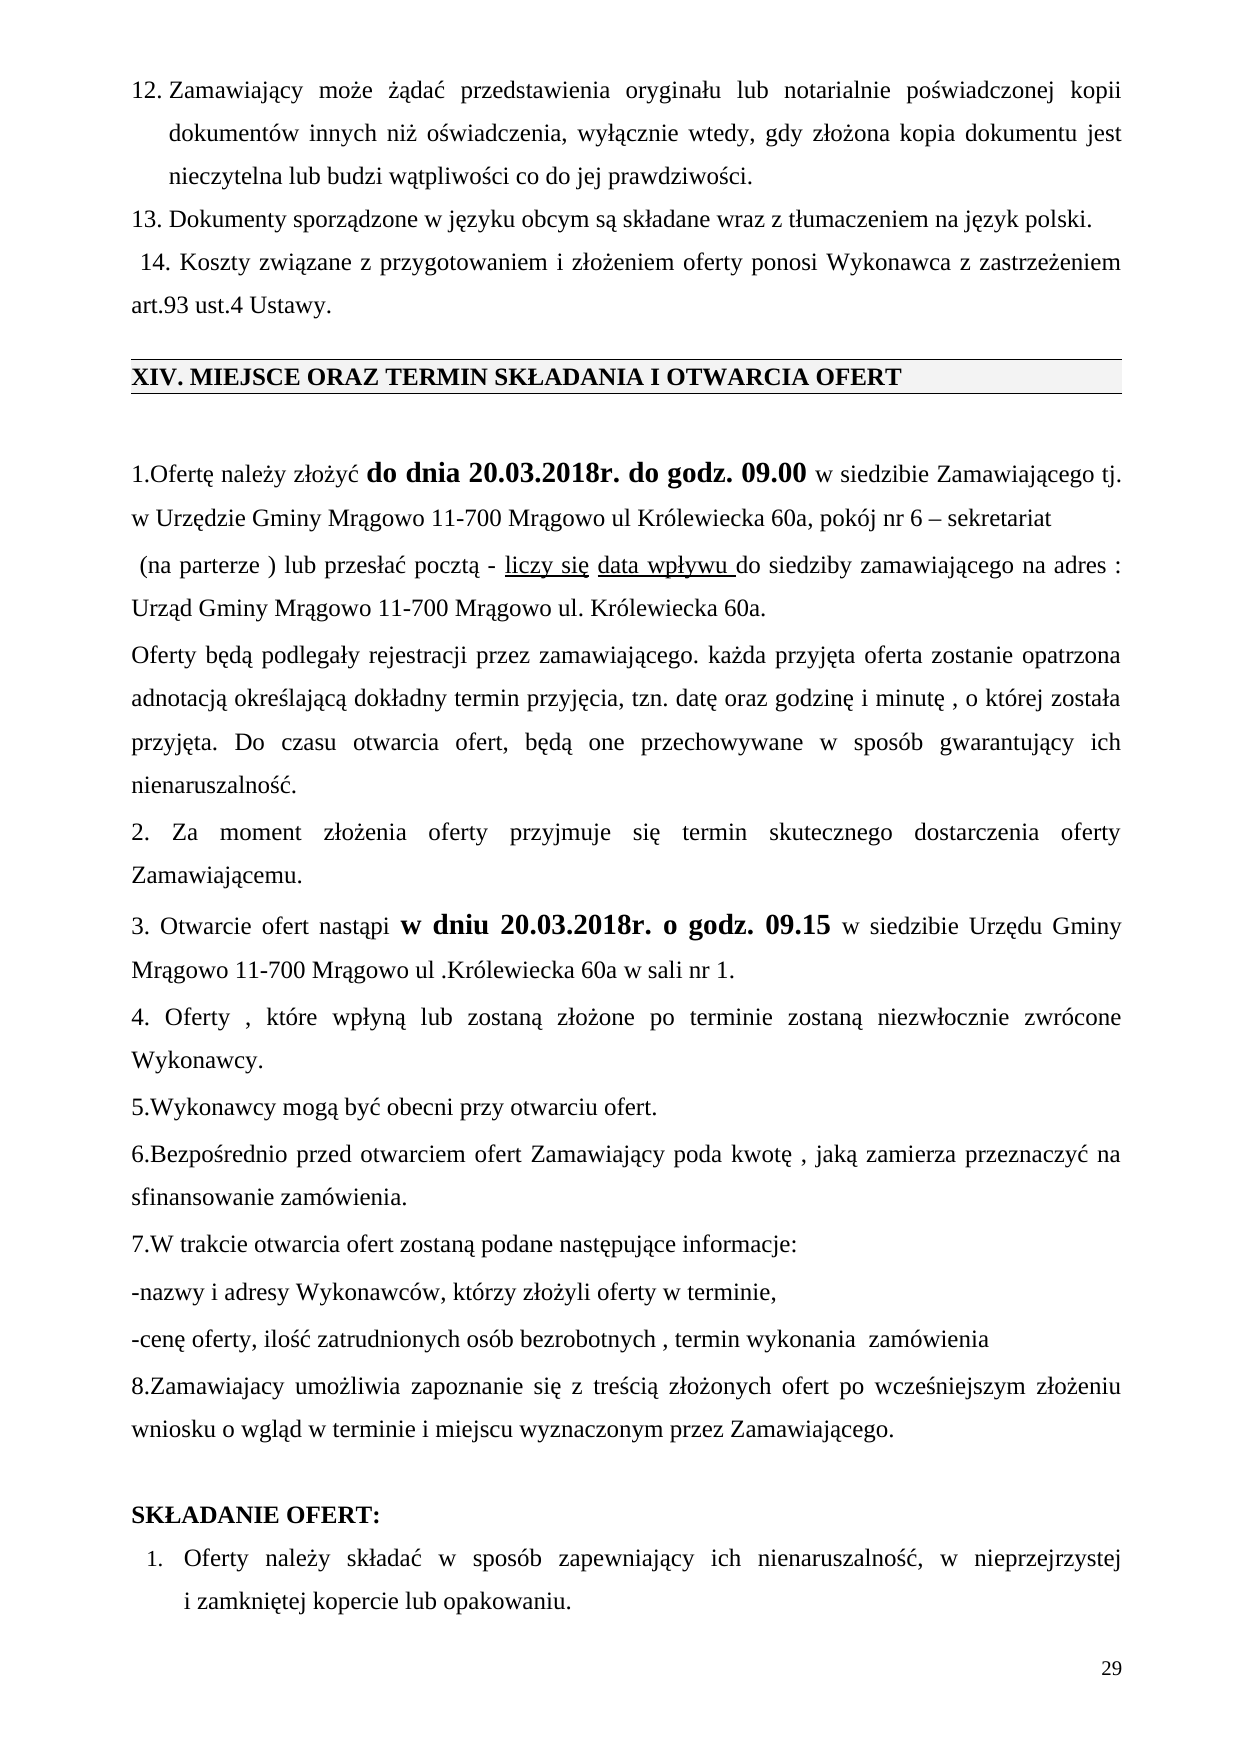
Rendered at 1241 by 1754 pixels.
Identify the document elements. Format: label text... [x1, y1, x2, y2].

list Oferty należy składać w sposób zapewniający ich nienaruszalność, w nieprzejrzystej i zamkniętej kopercie lub opakowaniu. [146, 1543, 1122, 1615]
text Oferty będą podlegały rejestracji przez zamawiającego. każda przyjęta oferta zostanie opatrzona adnotacją określającą dokładny termin przyjęcia, tzn. datę oraz godzinę i minutę , o której została przyjęta. Do czasu otwarcia ofert, będą one przechowywane w sposób gwarantujący ich nienaruszalność. [131, 640, 1122, 798]
list Dokumenty sporządzone w języku obcym są składane wraz z tłumaczeniem na język polski. [131, 204, 1122, 233]
text 8.Zamawiajacy umożliwia zapoznanie się z treścią złożonych ofert po wcześniejszym złożeniu wniosku o wgląd w terminie i miejscu wyznaczonym przez Zamawiającego. [131, 1371, 1122, 1443]
text 3. Otwarcie ofert nastąpi w dniu 20.03.2018r. o godz. 09.15 w siedzibie Urzędu Gminy Mrągowo 11-700 Mrągowo ul .Królewiecka 60a w sali nr 1. [131, 907, 1122, 984]
text 6.Bezpośrednio przed otwarciem ofert Zamawiający poda kwotę , jaką zamierza przeznaczyć na sfinansowanie zamówienia. [131, 1139, 1122, 1211]
text -cenę oferty, ilość zatrudnionych osób bezrobotnych , termin wykonania zamówienia [131, 1324, 1122, 1352]
list Zamawiający może żądać przedstawienia oryginału lub notarialnie poświadczonej kopii dokumentów innych niż oświadczenia, wyłącznie wtedy, gdy złożona kopia dokumentu jest nieczytelna lub budzi wątpliwości co do jej prawdziwości. [131, 75, 1122, 190]
text 4. Oferty , które wpłyną lub zostaną złożone po terminie zostaną niezwłocznie zwrócone Wykonawcy. [131, 1002, 1122, 1074]
text 1.Ofertę należy złożyć do dnia 20.03.2018r. do godz. 09.00 w siedzibie Zamawiającego tj. w Urzędzie Gminy Mrągowo 11-700 Mrągowo ul Królewiecka 60a, pokój nr 6 – sekretariat [131, 455, 1122, 532]
text 7.W trakcie otwarcia ofert zostaną podane następujące informacje: [131, 1229, 1122, 1258]
text 5.Wykonawcy mogą być obecni przy otwarciu ofert. [131, 1092, 1122, 1121]
text SKŁADANIE OFERT: [131, 1500, 1122, 1529]
text 14. Koszty związane z przygotowaniem i złożeniem oferty ponosi Wykonawca z zastrzeżeniem art.93 ust.4 Ustawy. [131, 247, 1122, 319]
text -nazwy i adresy Wykonawców, którzy złożyli oferty w terminie, [131, 1277, 1122, 1305]
text 2. Za moment złożenia oferty przyjmuje się termin skutecznego dostarczenia oferty Zamawiającemu. [131, 817, 1122, 889]
text (na parterze ) lub przesłać pocztą - liczy się data wpływu do siedziby zamawiającego na adres : Urząd Gminy Mrągowo 11-700 Mrągowo ul. Królewiecka 60a. [131, 550, 1122, 622]
list XIV. MIEJSCE ORAZ TERMIN SKŁADANIA I OTWARCIA OFERT [131, 360, 1122, 393]
